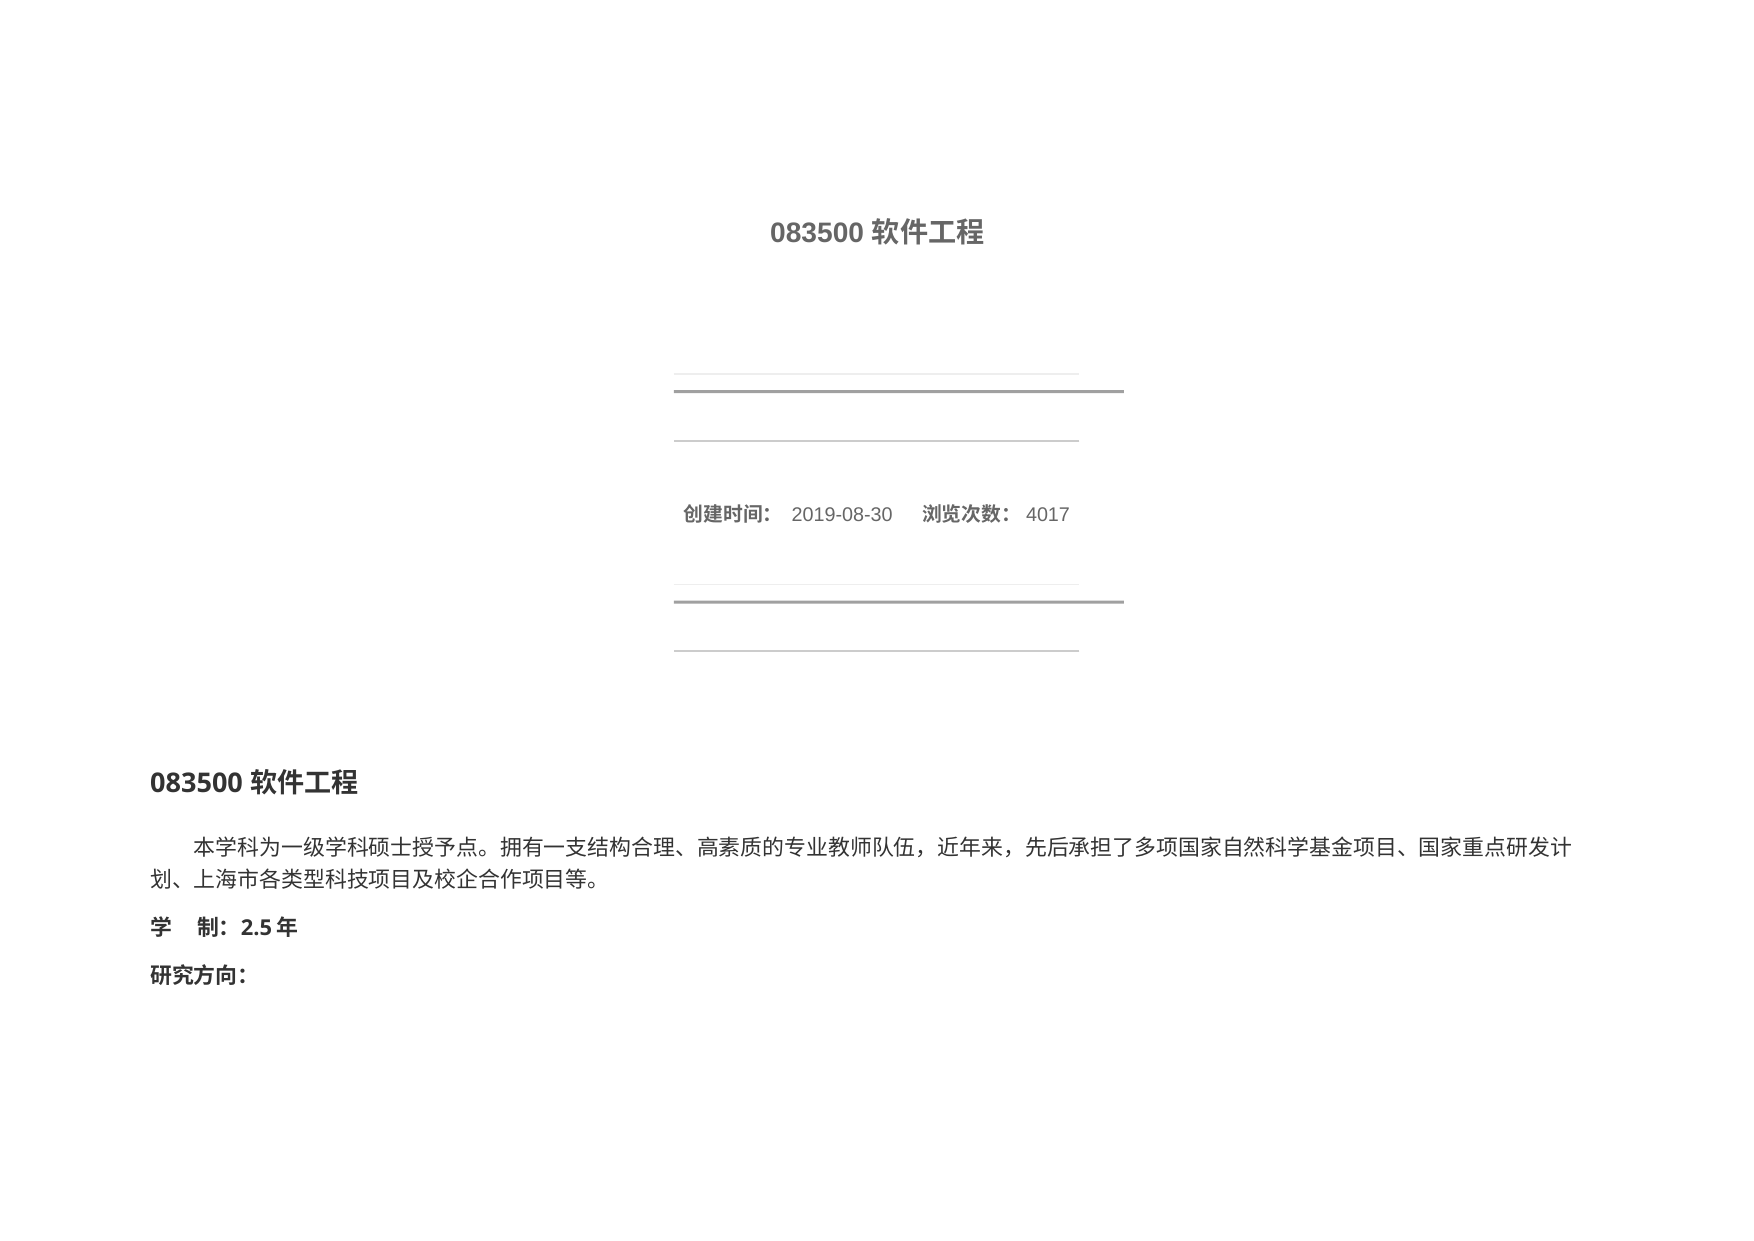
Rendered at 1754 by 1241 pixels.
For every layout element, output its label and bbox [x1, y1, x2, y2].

table_header [150, 198, 1604, 716]
table_header [150, 749, 1604, 1006]
